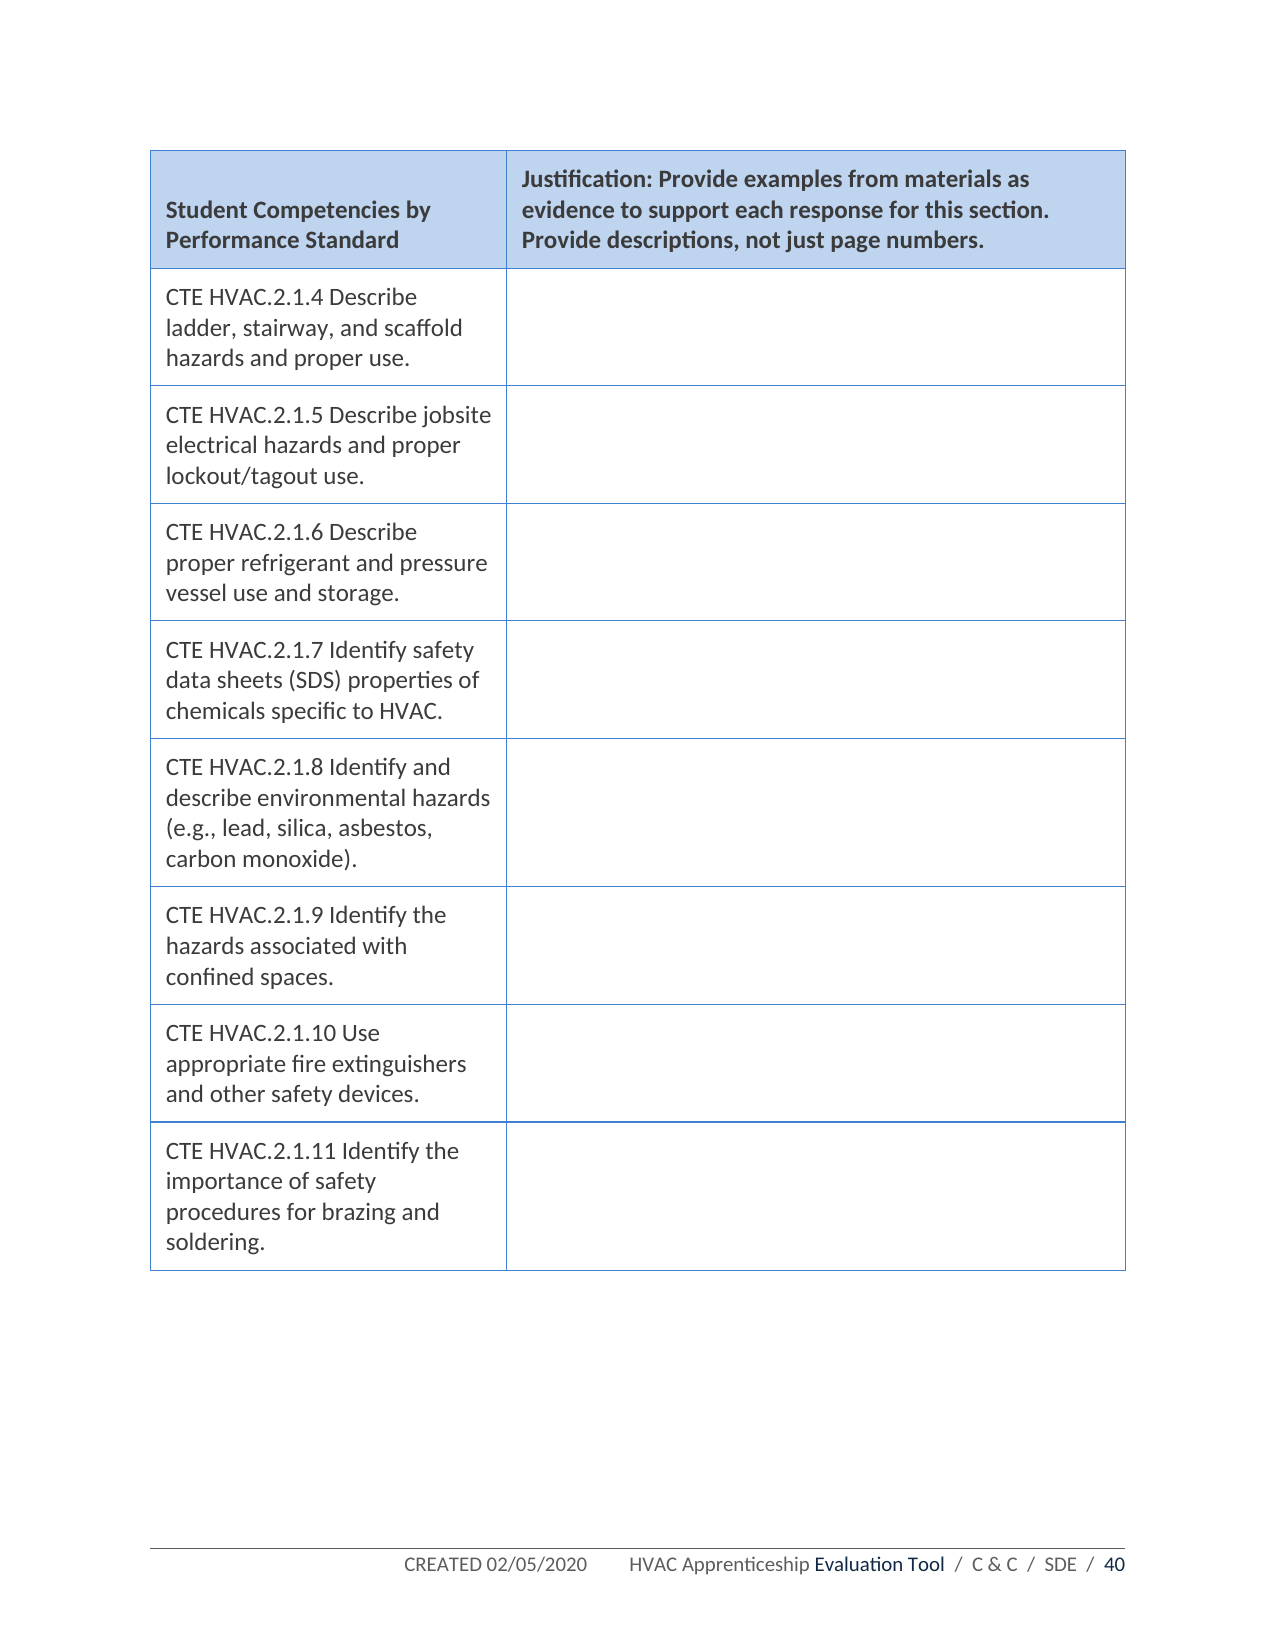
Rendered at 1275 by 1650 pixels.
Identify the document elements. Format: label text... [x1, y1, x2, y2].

table_cell [507, 1123, 1125, 1269]
table_cell [507, 504, 1125, 620]
table_cell [507, 621, 1125, 738]
table_header Justification: Provide examples from materials as evidence to support each response for this section. Provide descriptions, not just page numbers. [507, 151, 1125, 268]
table_cell [507, 386, 1125, 503]
table_cell CTE HVAC.2.1.4 Describe ladder, stairway, and scaffold hazards and proper use. [151, 269, 506, 385]
table_cell [507, 269, 1125, 385]
table_cell CTE HVAC.2.1.8 Identify and describe environmental hazards (e.g., lead, silica, asbestos, carbon monoxide). [151, 739, 506, 886]
table_cell CTE HVAC.2.1.11 Identify the importance of safety procedures for brazing and soldering. [151, 1123, 506, 1269]
table_cell CTE HVAC.2.1.7 Identify safety data sheets (SDS) properties of chemicals specific to HVAC. [151, 621, 506, 738]
table_cell CTE HVAC.2.1.10 Use appropriate fire extinguishers and other safety devices. [151, 1005, 506, 1121]
table_cell CTE HVAC.2.1.9 Identify the hazards associated with confined spaces. [151, 887, 506, 1004]
table_cell CTE HVAC.2.1.6 Describe proper refrigerant and pressure vessel use and storage. [151, 504, 506, 620]
table_cell CTE HVAC.2.1.5 Describe jobsite electrical hazards and proper lockout/tagout use. [151, 386, 506, 503]
table_header Student Competencies by Performance Standard [151, 151, 506, 268]
table_cell [507, 887, 1125, 1004]
table_cell [507, 739, 1125, 886]
table_cell [507, 1005, 1125, 1121]
